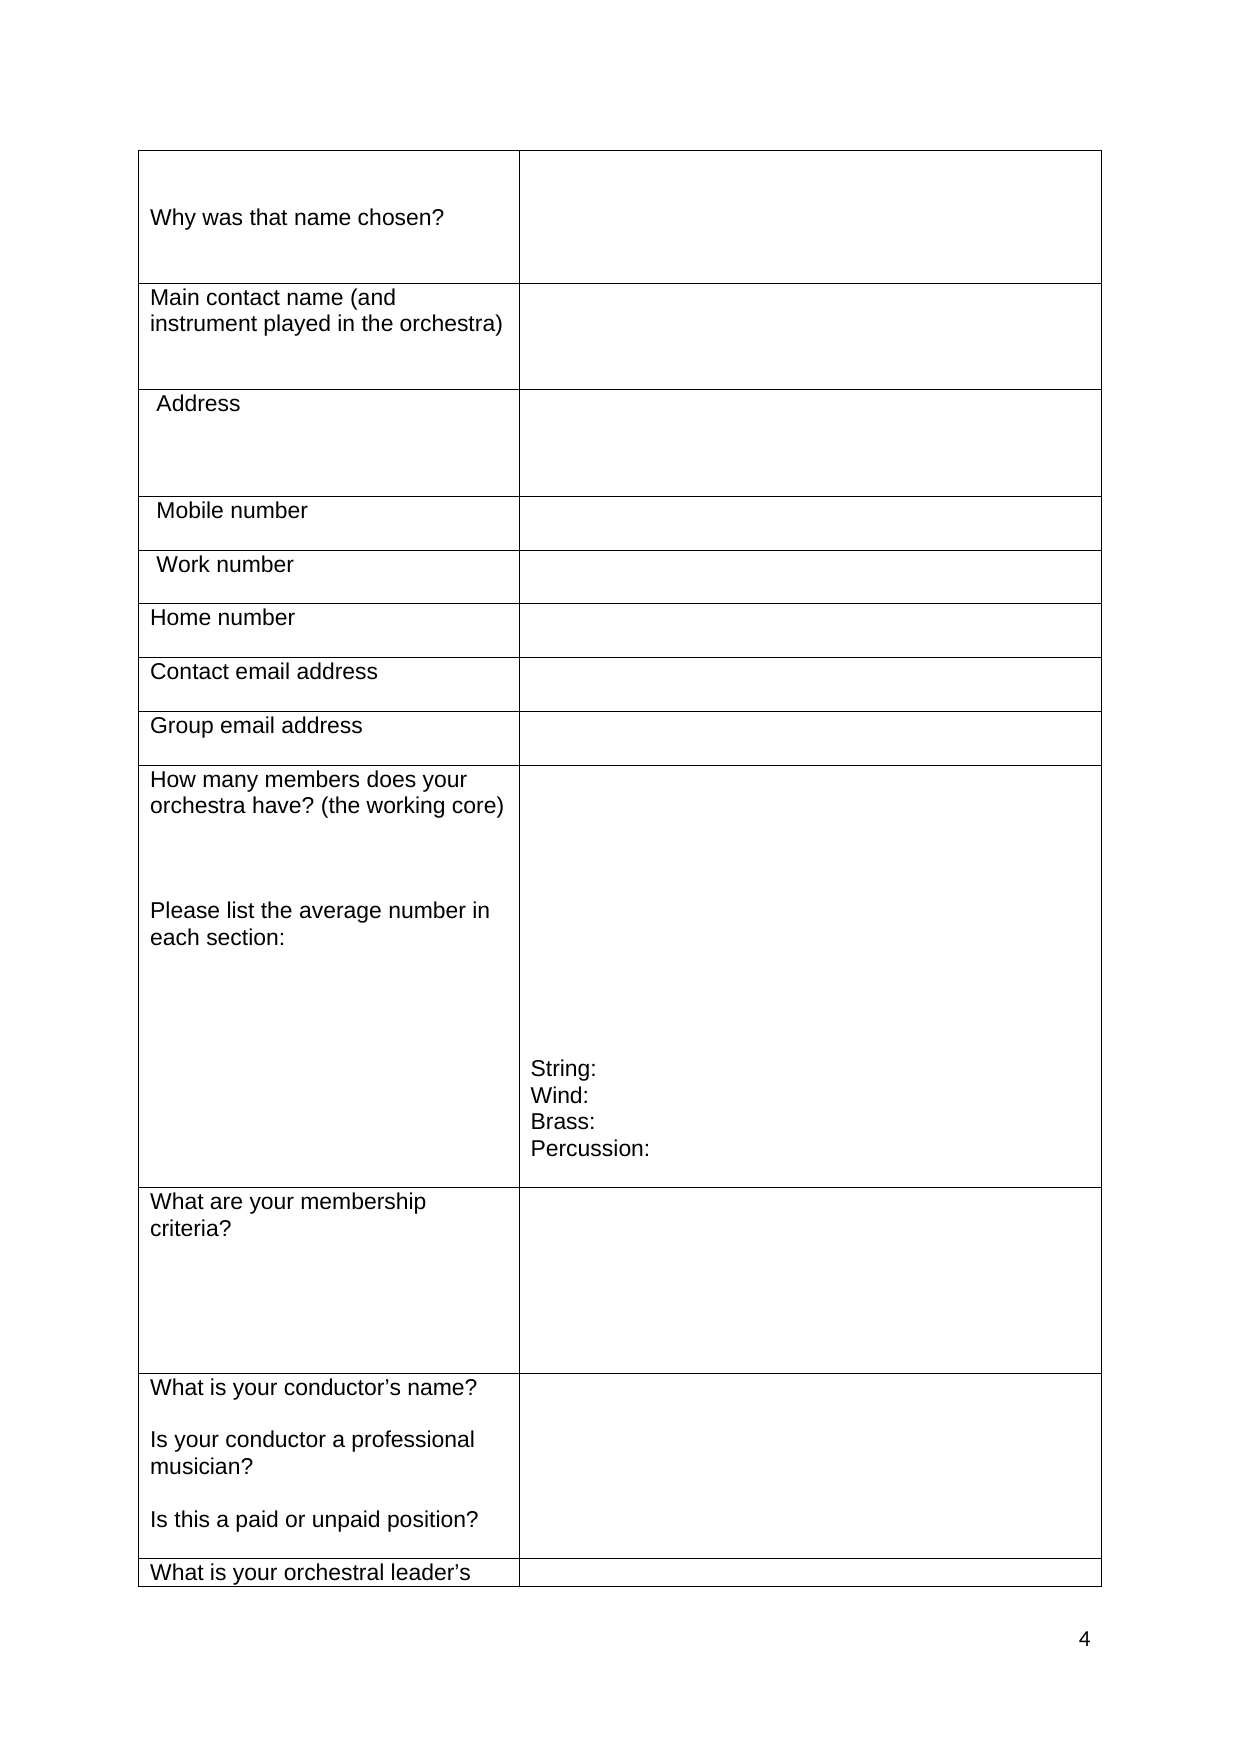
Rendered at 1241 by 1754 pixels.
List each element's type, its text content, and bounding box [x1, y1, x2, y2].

table_cell What is your conductor’s name? Is your conductor a professional musician? Is this a paid or unpaid position? [139, 1374, 519, 1558]
table_cell Contact email address [139, 658, 519, 711]
table_header [520, 151, 1101, 283]
table_cell [520, 390, 1101, 496]
table_cell [520, 658, 1101, 711]
table_cell String: Wind: Brass: Percussion: [520, 766, 1101, 1187]
table_cell Mobile number [139, 497, 519, 549]
table_cell [520, 604, 1101, 657]
table_cell Home number [139, 604, 519, 657]
table_cell Main contact name (and instrument played in the orchestra) [139, 284, 519, 389]
table_cell [520, 1559, 1101, 1586]
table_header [139, 151, 519, 283]
table_cell Address [139, 390, 519, 496]
table_cell How many members does your orchestra have? (the working core) Please list the average number in each section: [139, 766, 519, 1187]
table_cell [520, 1188, 1101, 1373]
table_cell [520, 284, 1101, 389]
table_cell Work number [139, 551, 519, 603]
table_cell Group email address [139, 712, 519, 764]
table_cell What are your membership criteria? [139, 1188, 519, 1373]
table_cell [139, 1559, 519, 1586]
table_cell [520, 497, 1101, 549]
table_cell [520, 1374, 1101, 1558]
table_cell [520, 712, 1101, 764]
table_cell [520, 551, 1101, 603]
